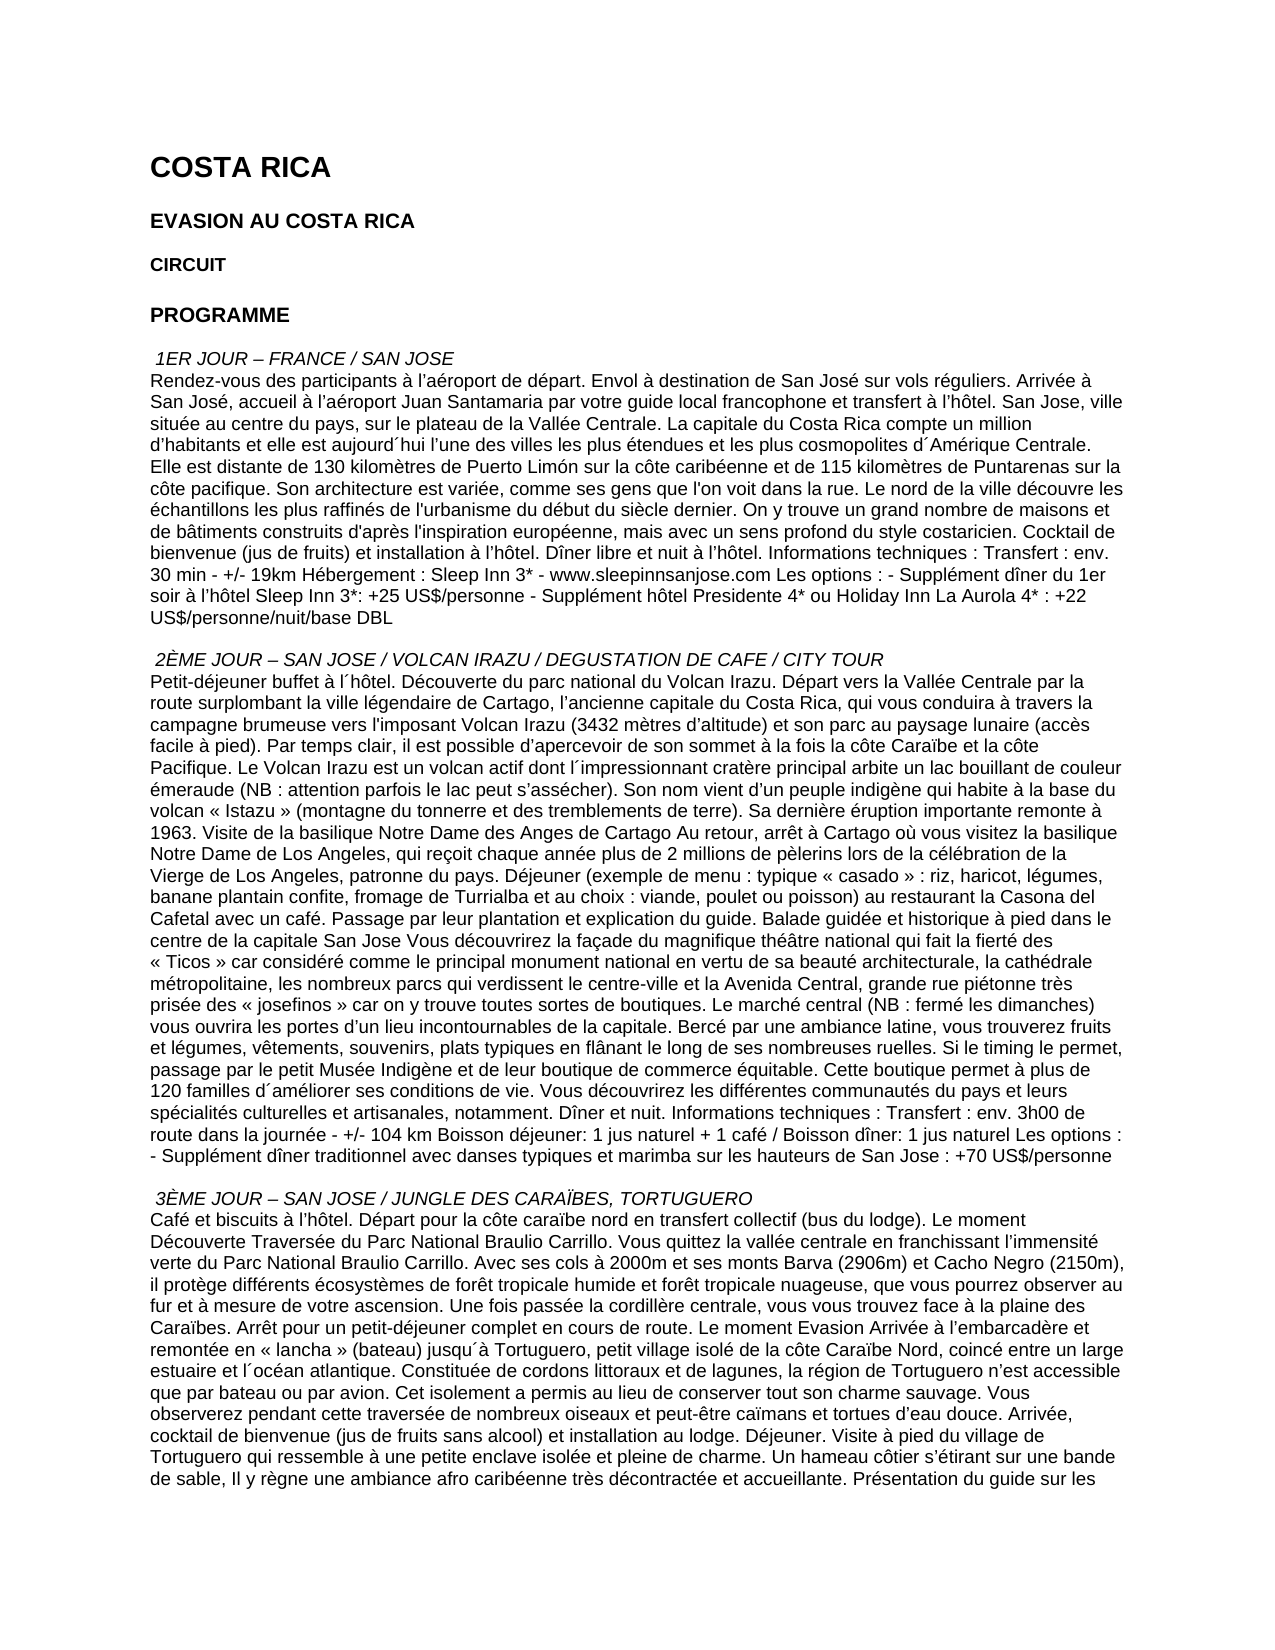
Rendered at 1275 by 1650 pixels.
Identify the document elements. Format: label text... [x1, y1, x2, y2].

text Petit-déjeuner buffet à l´hôtel. Découverte du parc national du Volcan Irazu. Départ vers la Vallée Centrale par la route surplombant la ville légendaire de Cartago, l’ancienne capitale du Costa Rica, qui vous conduira à travers la campagne brumeuse vers l'imposant Volcan Irazu (3432 mètres d’altitude) et son parc au paysage lunaire (accès facile à pied). Par temps clair, il est possible d’apercevoir de son sommet à la fois la côte Caraïbe et la côte Pacifique. Le Volcan Irazu est un volcan actif dont l´impressionnant cratère principal arbite un lac bouillant de couleur émeraude (NB : attention parfois le lac peut s’assécher). Son nom vient d’un peuple indigène qui habite à la base du volcan « Istazu » (montagne du tonnerre et des tremblements de terre). Sa dernière éruption importante remonte à 1963. Visite de la basilique Notre Dame des Anges de Cartago Au retour, arrêt à Cartago où vous visitez la basilique Notre Dame de Los Angeles, qui reçoit chaque année plus de 2 millions de pèlerins lors de la célébration de la Vierge de Los Angeles, patronne du pays. Déjeuner (exemple de menu : typique « casado » : riz, haricot, légumes, banane plantain confite, fromage de Turrialba et au choix : viande, poulet ou poisson) au restaurant la Casona del Cafetal avec un café. Passage par leur plantation et explication du guide. Balade guidée et historique à pied dans le centre de la capitale San Jose Vous découvrirez la façade du magnifique théâtre national qui fait la fierté des « Ticos » car considéré comme le principal monument national en vertu de sa beauté architecturale, la cathédrale métropolitaine, les nombreux parcs qui verdissent le centre-ville et la Avenida Central, grande rue piétonne très prisée des « josefinos » car on y trouve toutes sortes de boutiques. Le marché central (NB : fermé les dimanches) vous ouvrira les portes d’un lieu incontournables de la capitale. Bercé par une ambiance latine, vous trouverez fruits et légumes, vêtements, souvenirs, plats typiques en flânant le long de ses nombreuses ruelles. Si le timing le permet, passage par le petit Musée Indigène et de leur boutique de commerce équitable. Cette boutique permet à plus de 120 familles d´améliorer ses conditions de vie. Vous découvrirez les différentes communautés du pays et leurs spécialités culturelles et artisanales, notamment. Dîner et nuit. Informations techniques : Transfert : env. 3h00 de route dans la journée - +/- 104 km Boisson déjeuner: 1 jus naturel + 1 café / Boisson dîner: 1 jus naturel Les options : - Supplément dîner traditionnel avec danses typiques et marimba sur les hauteurs de San Jose : +70 US$/personne [150, 671, 1125, 1167]
subtitle Programme [150, 303, 1125, 327]
subtitle 2ème JOUR – SAN JOSE / VOLCAN IRAZU / DEGUSTATION DE CAFE / CITY TOUR [150, 649, 1125, 671]
subtitle Costa Rica [150, 150, 1125, 183]
subtitle 3ème JOUR – SAN JOSE / JUNGLE DES CARAÏBES, TORTUGUERO [150, 1187, 1125, 1209]
text Rendez-vous des participants à l’aéroport de départ. Envol à destination de San José sur vols réguliers. Arrivée à San José, accueil à l’aéroport Juan Santamaria par votre guide local francophone et transfert à l’hôtel. San Jose, ville située au centre du pays, sur le plateau de la Vallée Centrale. La capitale du Costa Rica compte un million d’habitants et elle est aujourd´hui l’une des villes les plus étendues et les plus cosmopolites d´Amérique Centrale. Elle est distante de 130 kilomètres de Puerto Limón sur la côte caribéenne et de 115 kilomètres de Puntarenas sur la côte pacifique. Son architecture est variée, comme ses gens que l'on voit dans la rue. Le nord de la ville découvre les échantillons les plus raffinés de l'urbanisme du début du siècle dernier. On y trouve un grand nombre de maisons et de bâtiments construits d'après l'inspiration européenne, mais avec un sens profond du style costaricien. Cocktail de bienvenue (jus de fruits) et installation à l’hôtel. Dîner libre et nuit à l’hôtel. Informations techniques : Transfert : env. 30 min - +/- 19km Hébergement : Sleep Inn 3* - www.sleepinnsanjose.com Les options : - Supplément dîner du 1er soir à l’hôtel Sleep Inn 3*: +25 US$/personne - Supplément hôtel Presidente 4* ou Holiday Inn La Aurola 4* : +22 US$/personne/nuit/base DBL [150, 369, 1125, 628]
subtitle 1er JOUR – FRANCE / SAN JOSE [150, 348, 1125, 369]
subtitle Evasion au Costa Rica [150, 208, 1125, 232]
subtitle Circuit [150, 253, 1125, 275]
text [150, 1209, 1125, 1489]
